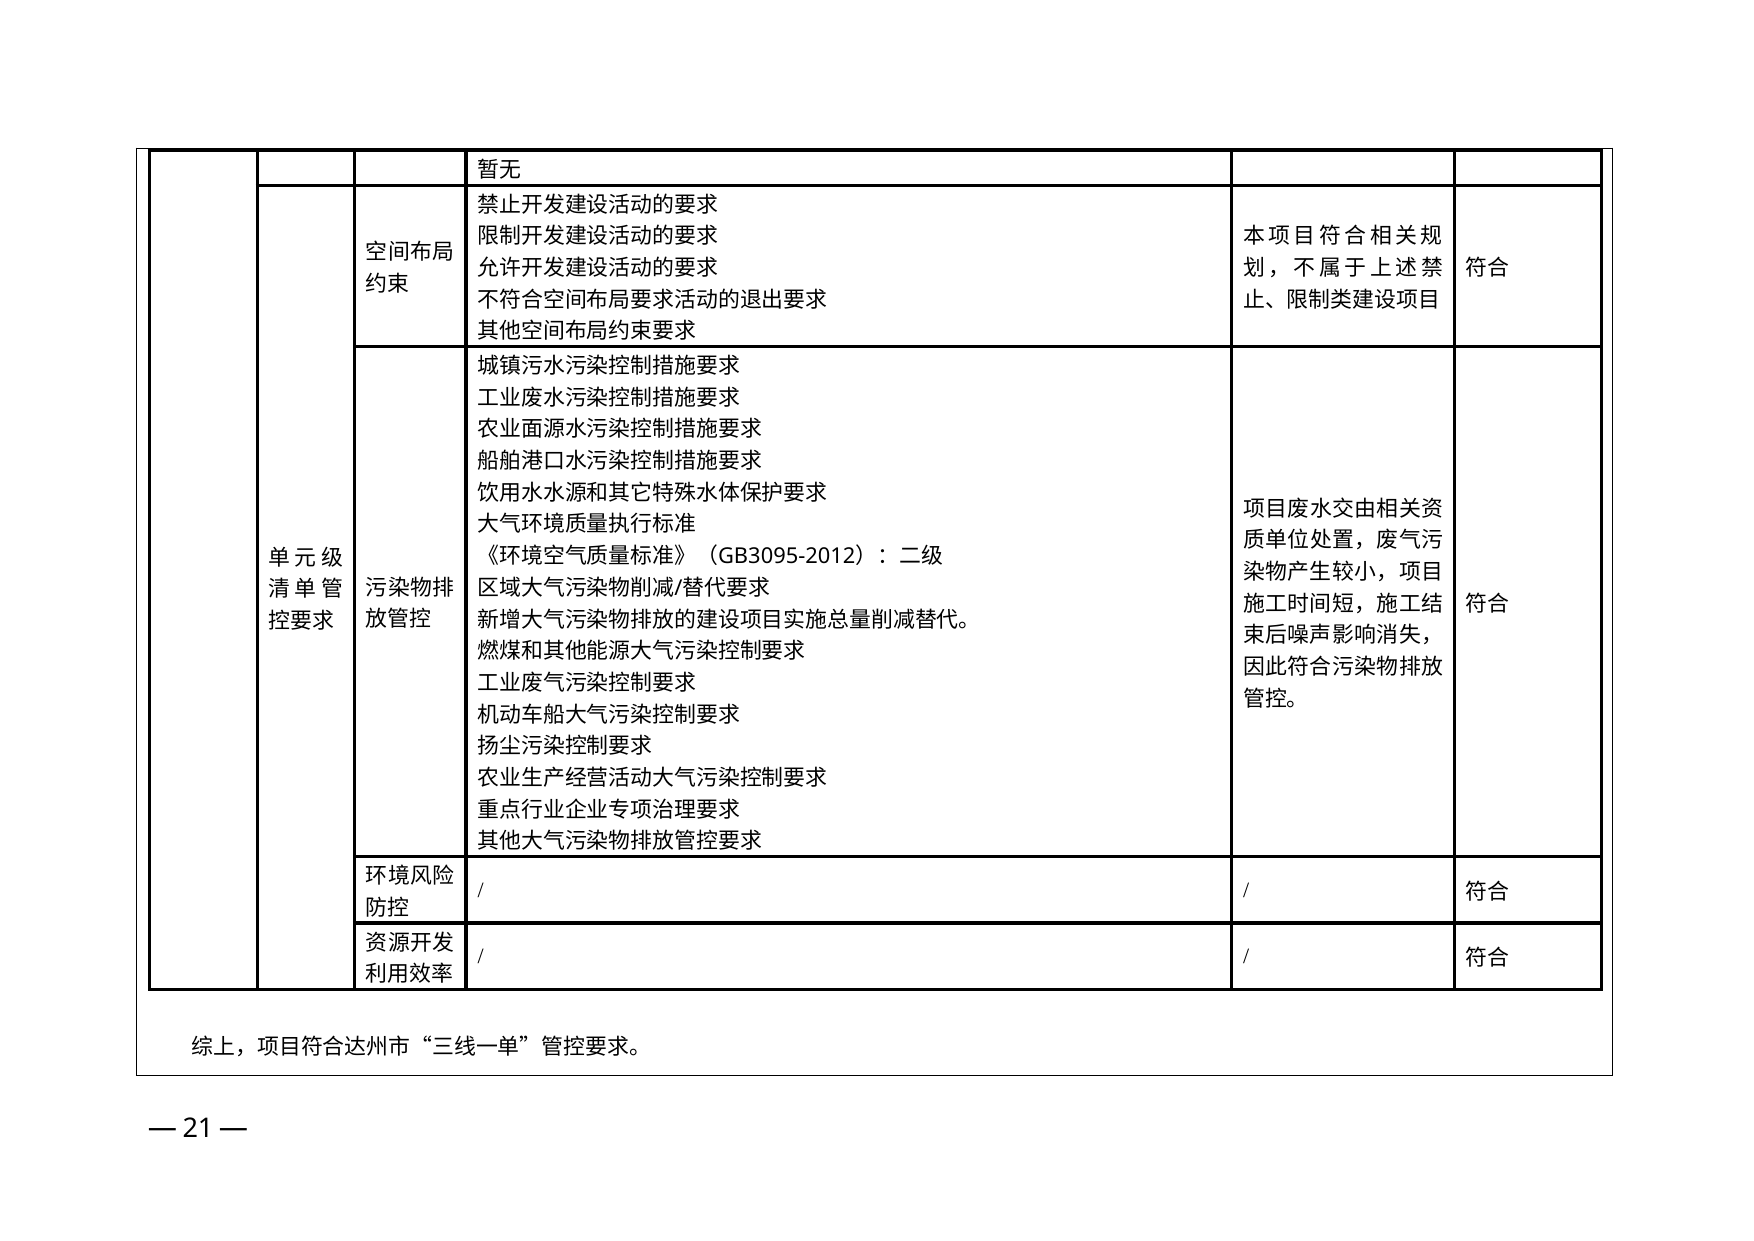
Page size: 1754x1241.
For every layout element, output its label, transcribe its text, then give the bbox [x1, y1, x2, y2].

table_header 表1-3 与各环境管控单元符合性分析一览表 综上，项目符合达州市“三线一单”管控要求。 [137, 149, 1612, 1075]
